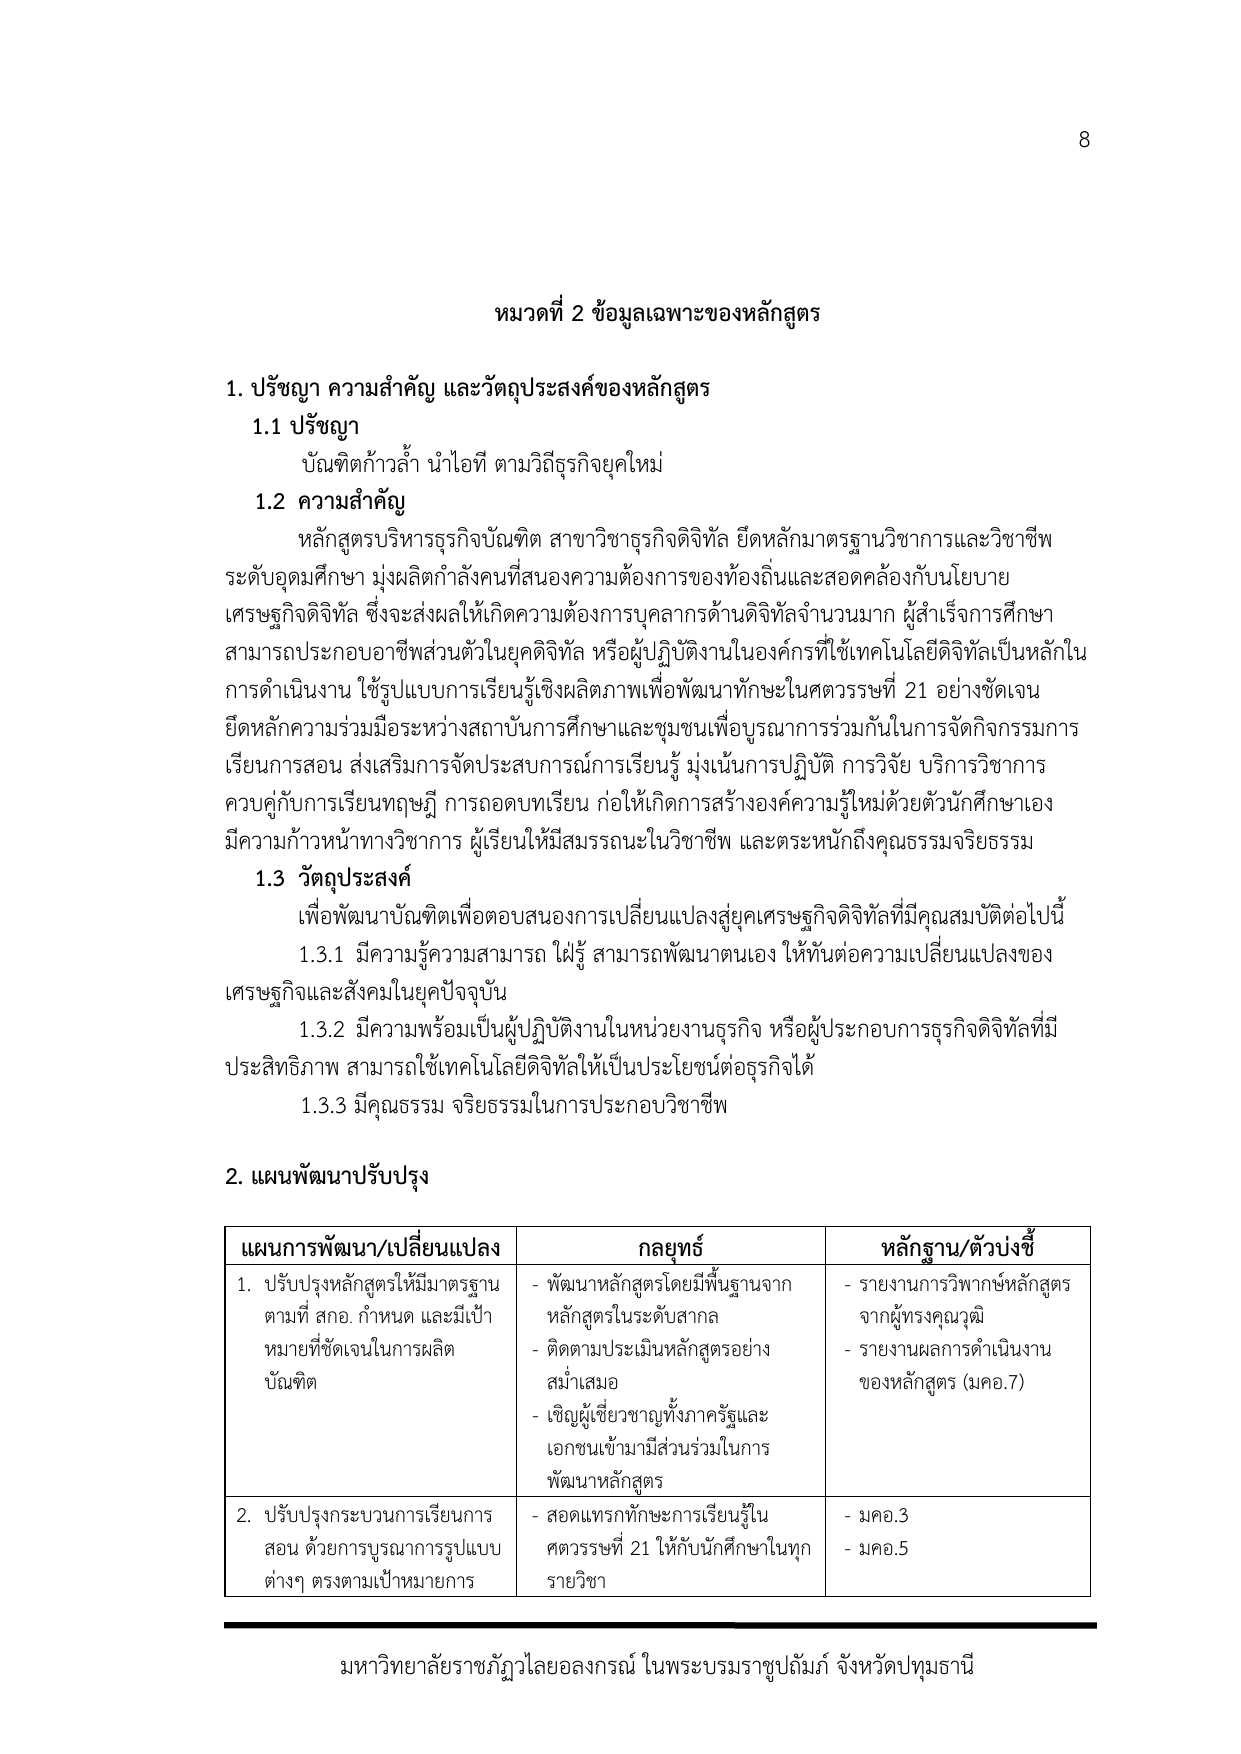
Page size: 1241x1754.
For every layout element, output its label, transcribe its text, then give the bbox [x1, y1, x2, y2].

table_cell สอดแทรกทักษะการเรียนรู้ในศตวรรษที่ 21 ให้กับนักศึกษาในทุกรายวิชา [517, 1497, 825, 1596]
table_header กลยุทธ์ [517, 1227, 825, 1264]
table_cell ปรับปรุงหลักสูตรให้มีมาตรฐานตามที่ สกอ. กำหนด และมีเป้าหมายที่ชัดเจนในการผลิตบัณฑิต [226, 1265, 516, 1496]
table_cell รายงานการวิพากษ์หลักสูตรจากผู้ทรงคุณวุฒิ รายงานผลการดำเนินงานของหลักสูตร (มคอ.7) [826, 1265, 1090, 1496]
subtitle 1.3.2 มีความพร้อมเป็นผู้ปฏิบัติงานในหน่วยงานธุรกิจ หรือผู้ประกอบการธุรกิจดิจิทัลที่มีประสิทธิภาพ สามารถใช้เทคโนโลยีดิจิทัลให้เป็นประโยชน์ต่อธุรกิจได้ [225, 1008, 1090, 1084]
text 1.3 วัตถุประสงค์ [254, 857, 1090, 895]
text 1. ปรัชญา ความสำคัญ และวัตถุประสงค์ของหลักสูตร [225, 367, 1090, 405]
text 2. แผนพัฒนาปรับปรุง [225, 1155, 1090, 1193]
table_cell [226, 1497, 516, 1596]
subtitle 1.3.3 มีคุณธรรม จริยธรรมในการประกอบวิชาชีพ [300, 1084, 1090, 1121]
subtitle 1.3.1 มีความรู้ความสามารถ ใฝ่รู้ สามารถพัฒนาตนเอง ให้ทันต่อความเปลี่ยนแปลงของเศรษฐกิจและสังคมในยุคปัจจุบัน [225, 933, 1090, 1008]
text หลักสูตรบริหารธุรกิจบัณฑิต สาขาวิชาธุรกิจดิจิทัล ยึดหลักมาตรฐานวิชาการและวิชาชีพระดับอุดมศึกษา มุ่งผลิตกำลังคนที่สนองความต้องการของท้องถิ่นและสอดคล้องกับนโยบาย เศรษฐกิจดิจิทัล ซึ่งจะส่งผลให้เกิดความต้องการบุคลากรด้านดิจิทัลจำนวนมาก ผู้สำเร็จการศึกษาสามารถประกอบอาชีพส่วนตัวในยุคดิจิทัล หรือผู้ปฏิบัติงานในองค์กรที่ใช้เทคโนโลยีดิจิทัลเป็นหลักในการดำเนินงาน ใช้รูปแบบการเรียนรู้เชิงผลิตภาพเพื่อพัฒนาทักษะในศตวรรษที่ 21 อย่างชัดเจน ยึดหลักความร่วมมือระหว่างสถาบันการศึกษาและชุมชนเพื่อบูรณาการร่วมกันในการจัดกิจกรรมการเรียนการสอน ส่งเสริมการจัดประสบการณ์การเรียนรู้ มุ่งเน้นการปฏิบัติ การวิจัย บริการวิชาการควบคู่กับการเรียนทฤษฎี การถอดบทเรียน ก่อให้เกิดการสร้างองค์ความรู้ใหม่ด้วยตัวนักศึกษาเอง มีความก้าวหน้าทางวิชาการ ผู้เรียนให้มีสมรรถนะในวิชาชีพ และตระหนักถึงคุณธรรมจริยธรรม [225, 518, 1090, 857]
table_header หลักฐาน/ตัวบ่งชี้ [826, 1227, 1090, 1264]
text 1.2 ความสำคัญ [254, 480, 1090, 518]
text บัณฑิตก้าวล้ำ นำไอที ตามวิถีธุรกิจยุคใหม่ [300, 443, 1090, 480]
text เพื่อพัฒนาบัณฑิตเพื่อตอบสนองการเปลี่ยนแปลงสู่ยุคเศรษฐกิจดิจิทัลที่มีคุณสมบัติต่อไปนี้ [254, 895, 1090, 933]
subtitle หมวดที่ 2 ข้อมูลเฉพาะของหลักสูตร [225, 292, 1090, 329]
table_header แผนการพัฒนา/เปลี่ยนแปลง [226, 1227, 516, 1264]
table_cell พัฒนาหลักสูตรโดยมีพื้นฐานจากหลักสูตรในระดับสากล ติดตามประเมินหลักสูตรอย่างสม่ำเสมอ เชิญผู้เชี่ยวชาญทั้งภาครัฐและเอกชนเข้ามามีส่วนร่วมในการพัฒนาหลักสูตร [517, 1265, 825, 1496]
text 1.1 ปรัชญา [251, 405, 1090, 443]
table_cell มคอ.3 มคอ.5 [826, 1497, 1090, 1596]
